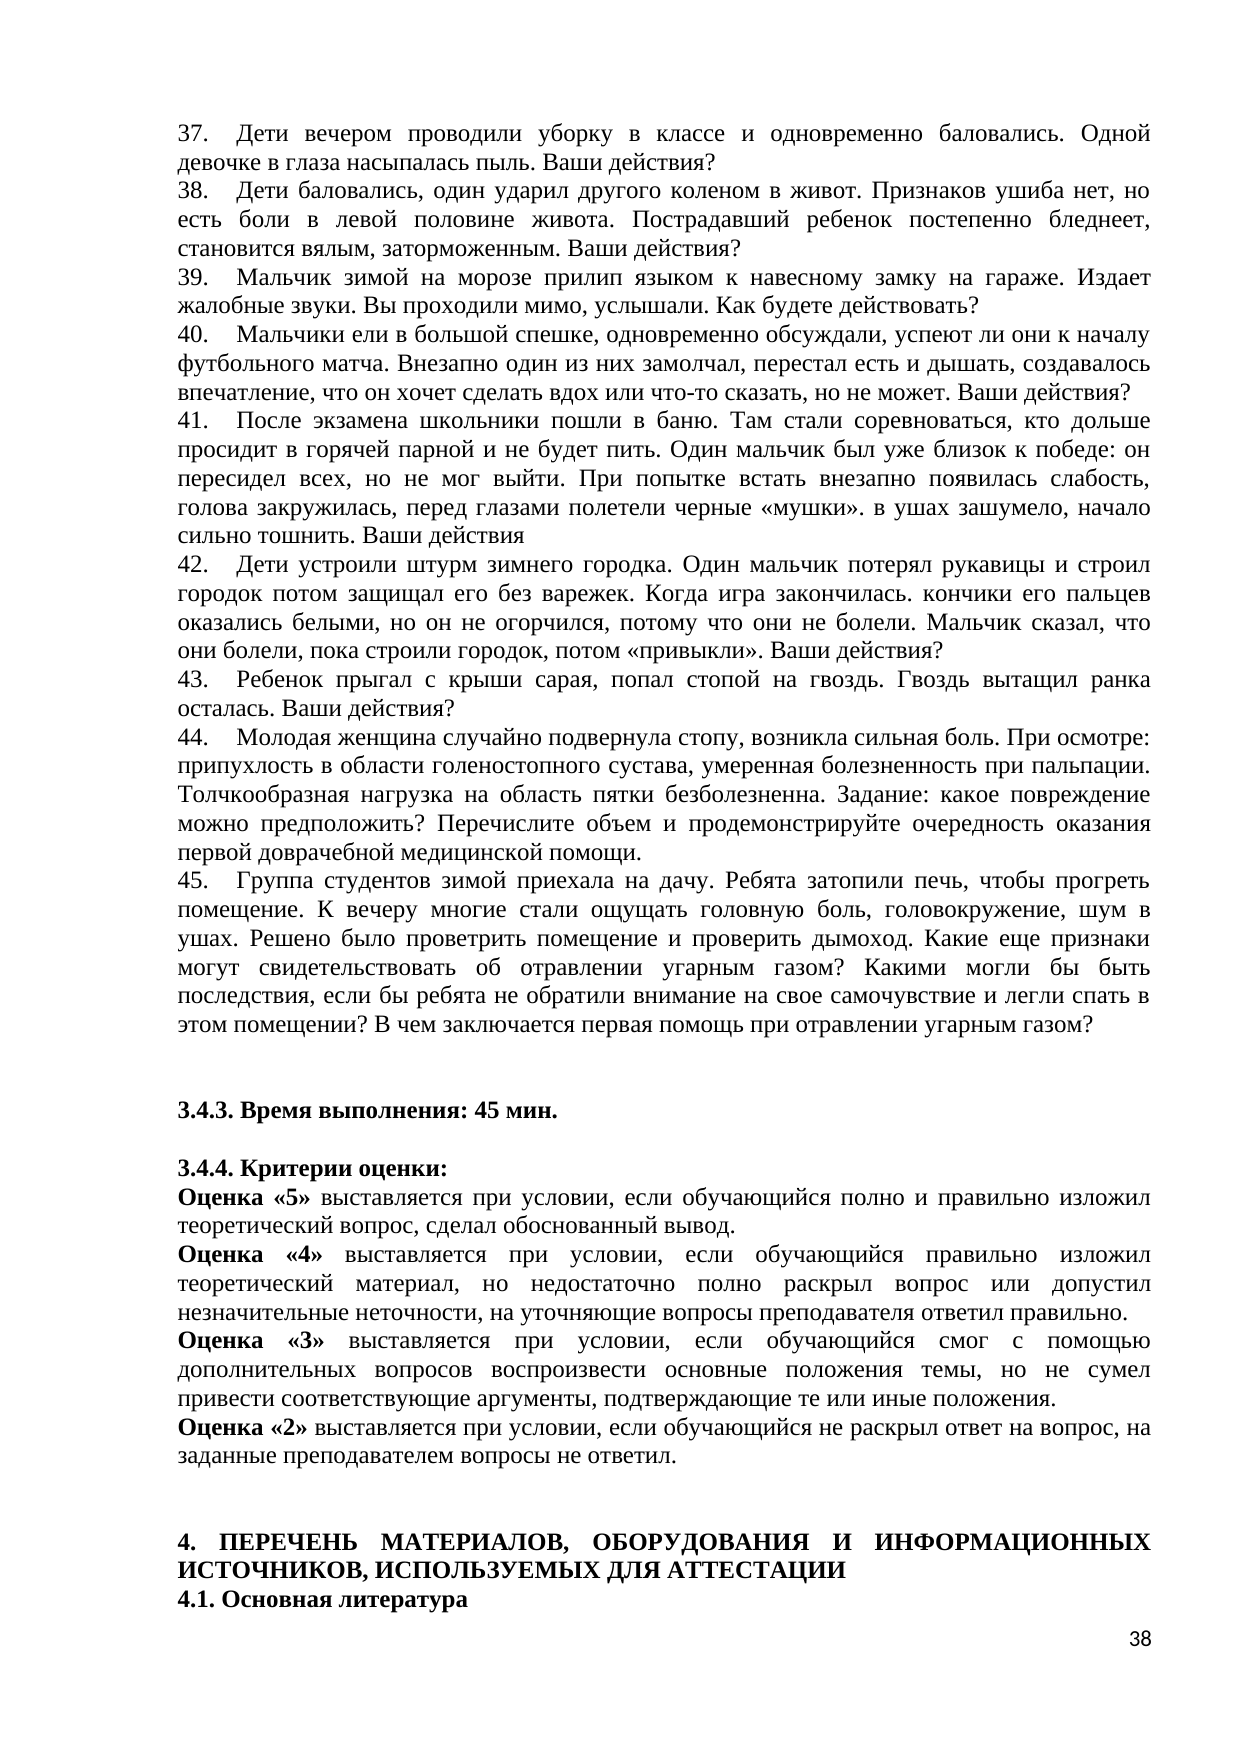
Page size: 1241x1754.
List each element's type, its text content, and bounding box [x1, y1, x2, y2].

list Мальчики ели в большой спешке, одновременно обсуждали, успеют ли они к началу футбольного матча. Внезапно один из них замолчал, перестал есть и дышать, создавалось впечатление, что он хочет сделать вдох или что-то сказать, но не может. Ваши действия? [177, 319, 1152, 406]
text 4.1. Основная литература [177, 1584, 1152, 1613]
text Оценка «2» выставляется при условии, если обучающийся не раскрыл ответ на вопрос, на заданные преподавателем вопросы не ответил. [177, 1412, 1152, 1469]
text Оценка «4» выставляется при условии, если обучающийся правильно изложил теоретический материал, но недостаточно полно раскрыл вопрос или допустил незначительные неточности, на уточняющие вопросы преподавателя ответил правильно. [177, 1239, 1152, 1326]
text Оценка «3» выставляется при условии, если обучающийся смог с помощью дополнительных вопросов воспроизвести основные положения темы, но не сумел привести соответствующие аргументы, подтверждающие те или иные положения. [177, 1326, 1152, 1412]
text 3.4.3. Время выполнения: 45 мин. [177, 1096, 1152, 1124]
list Дети вечером проводили уборку в классе и одновременно баловались. Одной девочке в глаза насыпалась пыль. Ваши действия? [177, 118, 1152, 176]
list Дети баловались, один ударил другого коленом в живот. Признаков ушиба нет, но есть боли в левой половине живота. Пострадавший ребенок постепенно бледнеет, становится вялым, заторможенным. Ваши действия? [177, 176, 1152, 262]
list Ребенок прыгал с крыши сарая, попал стопой на гвоздь. Гвоздь вытащил ранка осталась. Ваши действия? [177, 664, 1152, 722]
list Молодая женщина случайно подвернула стопу, возникла сильная боль. При осмотре: припухлость в области голеностопного сустава, умеренная болезненность при пальпации. Толчкообразная нагрузка на область пятки безболезненна. Задание: какое повреждение можно предположить? Перечислите объем и продемонстрируйте очередность оказания первой доврачебной медицинской помощи. [177, 722, 1152, 866]
list Мальчик зимой на морозе прилип языком к навесному замку на гараже. Издает жалобные звуки. Вы проходили мимо, услышали. Как будете действовать? [177, 262, 1152, 319]
text Оценка «5» выставляется при условии, если обучающийся полно и правильно изложил теоретический вопрос, сделал обоснованный вывод. [177, 1182, 1152, 1239]
list После экзамена школьники пошли в баню. Там стали соревноваться, кто дольше просидит в горячей парной и не будет пить. Один мальчик был уже близок к победе: он пересидел всех, но не мог выйти. При попытке встать внезапно появилась слабость, голова закружилась, перед глазами полетели черные «мушки». в ушах зашумело, начало сильно тошнить. Ваши действия [177, 406, 1152, 549]
list Дети устроили штурм зимнего городка. Один мальчик потерял рукавицы и строил городок потом защищал его без варежек. Когда игра закончилась. кончики его пальцев оказались белыми, но он не огорчился, потому что они не болели. Мальчик сказал, что они болели, пока строили городок, потом «привыкли». Ваши действия? [177, 549, 1152, 664]
list Группа студентов зимой приехала на дачу. Ребята затопили печь, чтобы прогреть помещение. К вечеру многие стали ощущать головную боль, головокружение, шум в ушах. Решено было проветрить помещение и проверить дымоход. Какие еще признаки могут свидетельствовать об отравлении угарным газом? Какими могли бы быть последствия, если бы ребята не обратили внимание на свое самочувствие и легли спать в этом помещении? В чем заключается первая помощь при отравлении угарным газом? [177, 866, 1152, 1038]
text 4. ПЕРЕЧЕНЬ МАТЕРИАЛОВ, ОБОРУДОВАНИЯ И ИНФОРМАЦИОННЫХ ИСТОЧНИКОВ, ИСПОЛЬЗУЕМЫХ ДЛЯ АТТЕСТАЦИИ [177, 1527, 1152, 1584]
text 3.4.4. Критерии оценки: [177, 1153, 1152, 1182]
